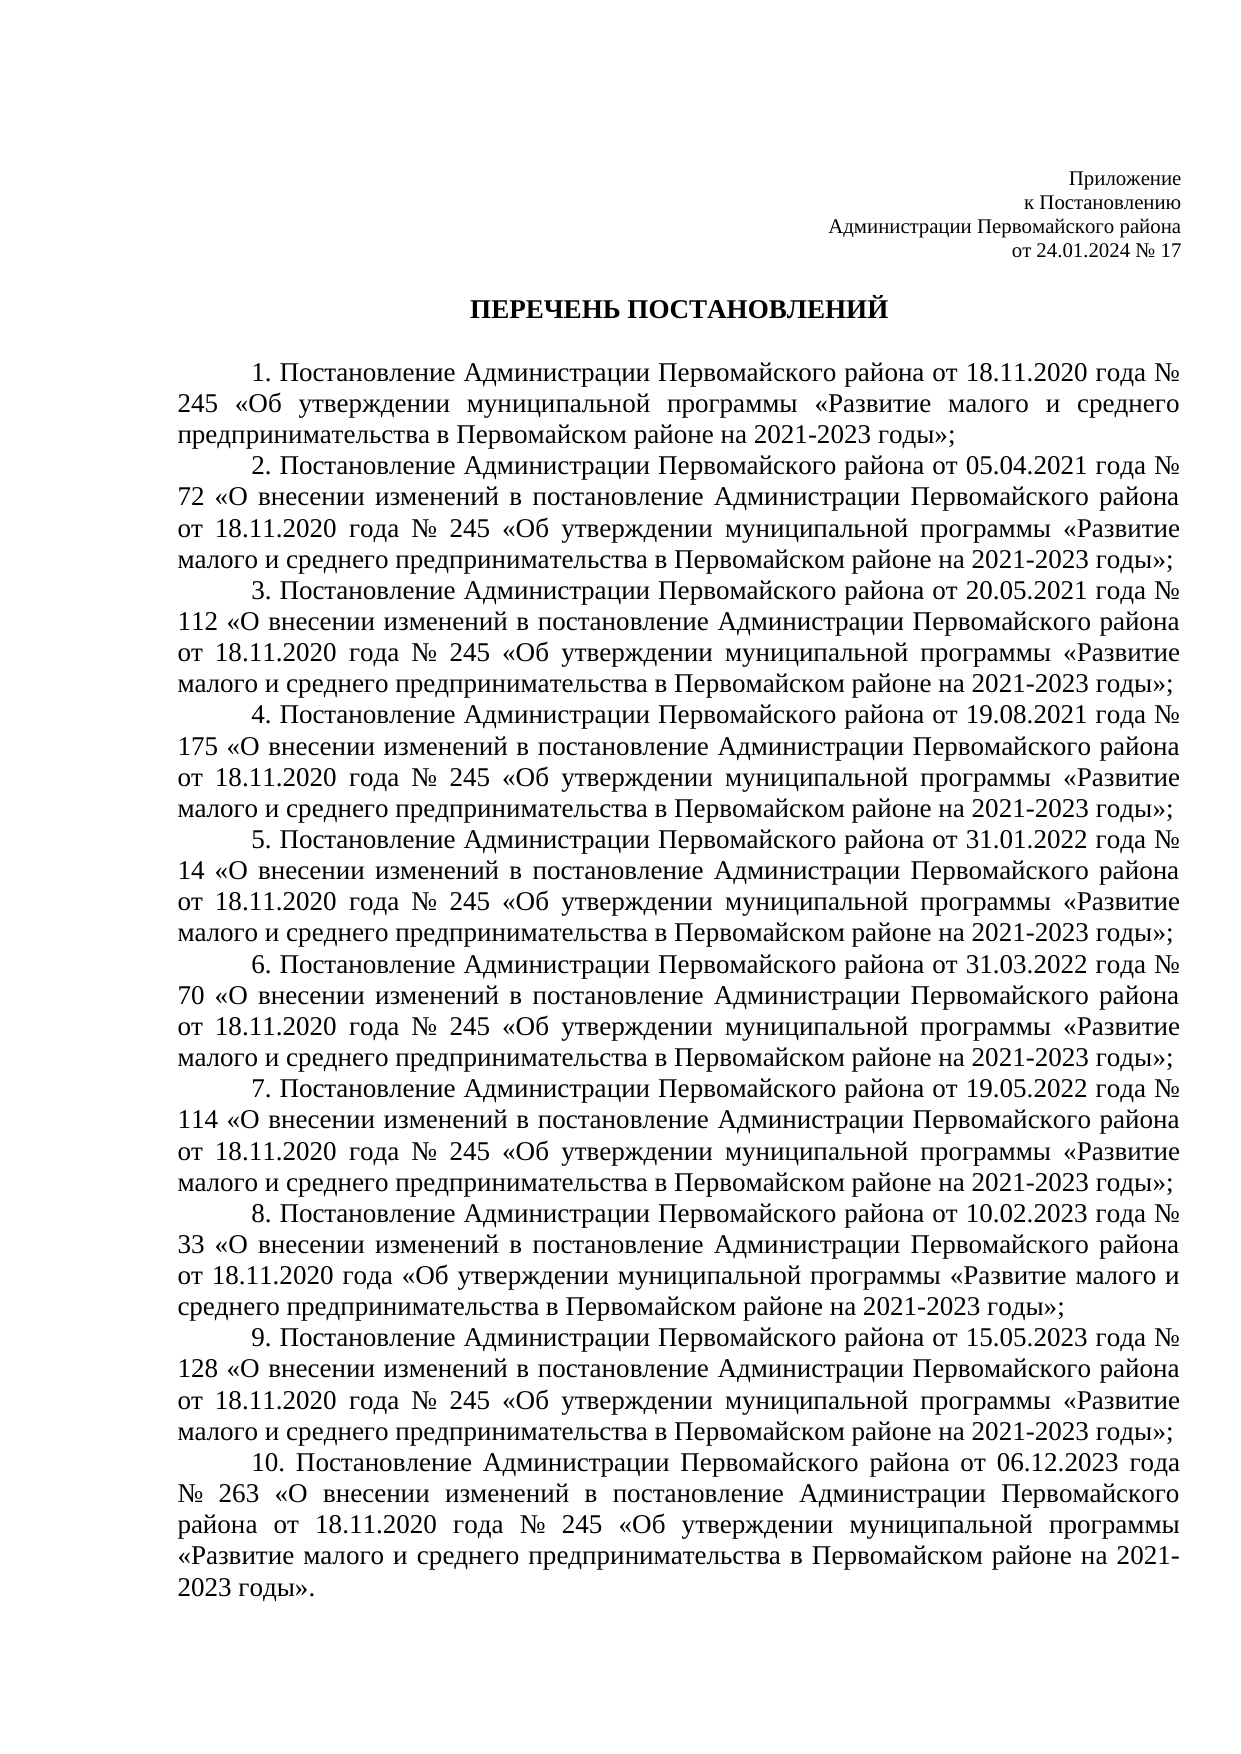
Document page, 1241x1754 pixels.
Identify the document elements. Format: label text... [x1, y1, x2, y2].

text 10. Постановление Администрации Первомайского района от 06.12.2023 года № 263 «О внесении изменений в постановление Администрации Первомайского района от 18.11.2020 года № 245 «Об утверждении муниципальной программы «Развитие малого и среднего предпринимательства в Первомайском районе на 2021-2023 годы». [177, 1446, 1181, 1602]
text 3. Постановление Администрации Первомайского района от 20.05.2021 года № 112 «О внесении изменений в постановление Администрации Первомайского района от 18.11.2020 года № 245 «Об утверждении муниципальной программы «Развитие малого и среднего предпринимательства в Первомайском районе на 2021-2023 годы»; [177, 574, 1181, 698]
text 6. Постановление Администрации Первомайского района от 31.03.2022 года № 70 «О внесении изменений в постановление Администрации Первомайского района от 18.11.2020 года № 245 «Об утверждении муниципальной программы «Развитие малого и среднего предпринимательства в Первомайском районе на 2021-2023 годы»; [177, 948, 1181, 1072]
text от 24.01.2024 № 17 [177, 238, 1181, 262]
text 7. Постановление Администрации Первомайского района от 19.05.2022 года № 114 «О внесении изменений в постановление Администрации Первомайского района от 18.11.2020 года № 245 «Об утверждении муниципальной программы «Развитие малого и среднего предпринимательства в Первомайском районе на 2021-2023 годы»; [177, 1072, 1181, 1197]
text Администрации Первомайского района [177, 214, 1181, 238]
text 8. Постановление Администрации Первомайского района от 10.02.2023 года № 33 «О внесении изменений в постановление Администрации Первомайского района от 18.11.2020 года «Об утверждении муниципальной программы «Развитие малого и среднего предпринимательства в Первомайском районе на 2021-2023 годы»; [177, 1197, 1181, 1321]
text 5. Постановление Администрации Первомайского района от 31.01.2022 года № 14 «О внесении изменений в постановление Администрации Первомайского района от 18.11.2020 года № 245 «Об утверждении муниципальной программы «Развитие малого и среднего предпринимательства в Первомайском районе на 2021-2023 годы»; [177, 823, 1181, 948]
text 2. Постановление Администрации Первомайского района от 05.04.2021 года № 72 «О внесении изменений в постановление Администрации Первомайского района от 18.11.2020 года № 245 «Об утверждении муниципальной программы «Развитие малого и среднего предпринимательства в Первомайском районе на 2021-2023 годы»; [177, 449, 1181, 574]
text 9. Постановление Администрации Первомайского района от 15.05.2023 года № 128 «О внесении изменений в постановление Администрации Первомайского района от 18.11.2020 года № 245 «Об утверждении муниципальной программы «Развитие малого и среднего предпринимательства в Первомайском районе на 2021-2023 годы»; [177, 1321, 1181, 1446]
text ПЕРЕЧЕНЬ ПОСТАНОВЛЕНИЙ [177, 294, 1181, 325]
text 1. Постановление Администрации Первомайского района от 18.11.2020 года № 245 «Об утверждении муниципальной программы «Развитие малого и среднего предпринимательства в Первомайском районе на 2021-2023 годы»; [177, 356, 1181, 449]
text 4. Постановление Администрации Первомайского района от 19.08.2021 года № 175 «О внесении изменений в постановление Администрации Первомайского района от 18.11.2020 года № 245 «Об утверждении муниципальной программы «Развитие малого и среднего предпринимательства в Первомайском районе на 2021-2023 годы»; [177, 698, 1181, 823]
text Приложение [177, 166, 1181, 190]
text к Постановлению [177, 190, 1181, 214]
